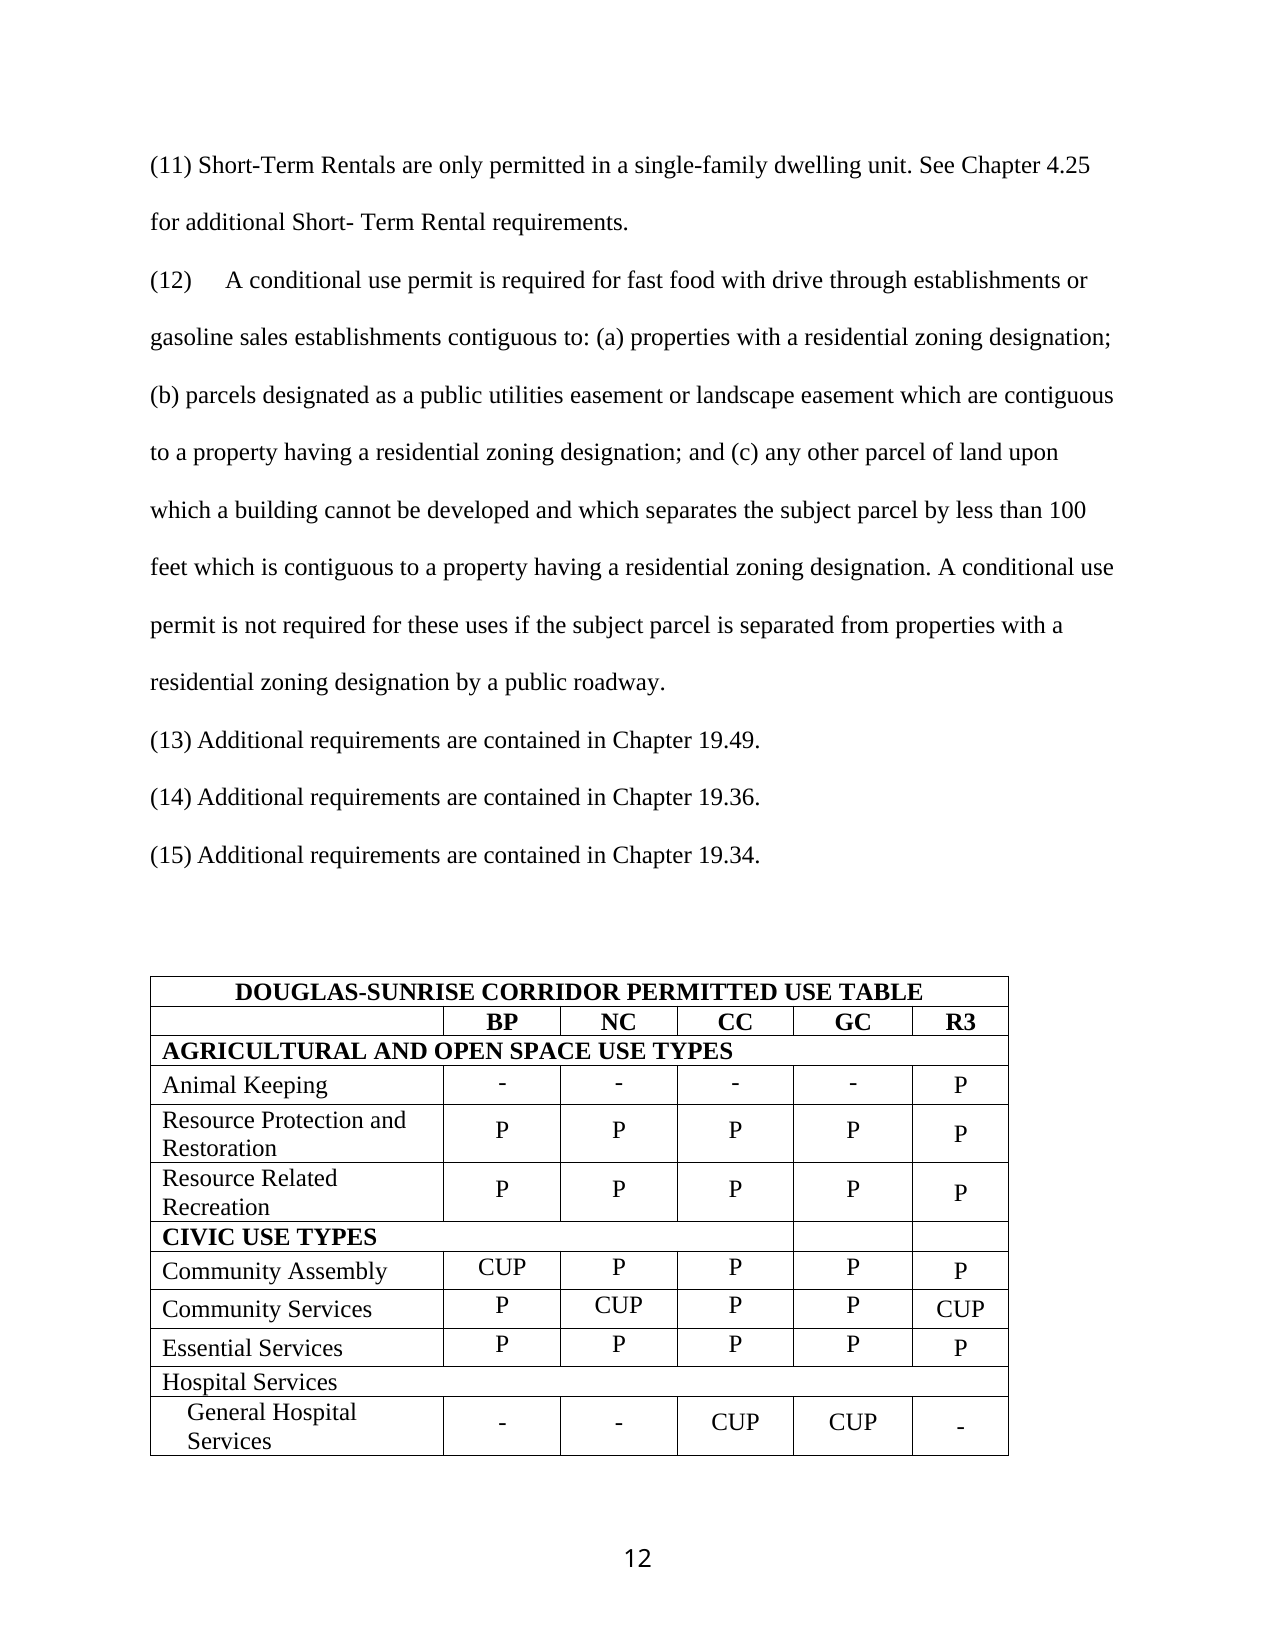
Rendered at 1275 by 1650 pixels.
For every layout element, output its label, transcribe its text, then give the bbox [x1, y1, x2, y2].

table_cell CUP [678, 1397, 793, 1454]
text (12) A conditional use permit is required for fast food with drive through establishments or gasoline sales establishments contiguous to: (a) properties with a residential zoning designation; (b) parcels designated as a public utilities easement or landscape easement which are contiguous to a property having a residential zoning designation; and (c) any other parcel of land upon which a building cannot be developed and which separates the subject parcel by less than 100 feet which is contiguous to a property having a residential zoning designation. A conditional use permit is not required for these uses if the subject parcel is separated from properties with a residential zoning designation by a public roadway. [150, 265, 1125, 696]
table_cell P [913, 1252, 1008, 1289]
table_cell - [444, 1066, 560, 1104]
table_cell P [913, 1163, 1008, 1221]
table_cell AGRICULTURAL AND OPEN SPACE USE TYPES [151, 1036, 1008, 1065]
table_cell P [913, 1329, 1008, 1366]
table_cell P [444, 1290, 560, 1328]
table_cell - [678, 1066, 793, 1104]
table_cell P [444, 1163, 560, 1221]
table_cell P [678, 1105, 793, 1162]
table_cell CUP [794, 1397, 912, 1454]
table_cell BP [444, 1007, 560, 1035]
table_cell [913, 1222, 1008, 1251]
table_cell P [794, 1290, 912, 1328]
table_cell - [913, 1397, 1008, 1454]
table_cell P [444, 1105, 560, 1162]
text (13) Additional requirements are contained in Chapter 19.49. [150, 725, 1125, 754]
table_cell P [561, 1105, 677, 1162]
text (15) Additional requirements are contained in Chapter 19.34. [150, 840, 1125, 869]
table_cell P [678, 1252, 793, 1289]
table_cell P [913, 1066, 1008, 1104]
table_cell CUP [913, 1290, 1008, 1328]
table_cell Community Services [151, 1290, 443, 1328]
table_cell P [678, 1290, 793, 1328]
table_cell CUP [561, 1290, 677, 1328]
table_cell CIVIC USE TYPES [151, 1222, 793, 1251]
table_cell NC [561, 1007, 677, 1035]
table_cell CC [678, 1007, 793, 1035]
table_cell P [913, 1105, 1008, 1162]
table_cell - [561, 1397, 677, 1454]
table_cell - [794, 1066, 912, 1104]
text (14) Additional requirements are contained in Chapter 19.36. [150, 782, 1125, 811]
table_cell R3 [913, 1007, 1008, 1035]
table_cell P [561, 1329, 677, 1366]
table_cell P [444, 1329, 560, 1366]
table_cell Essential Services [151, 1329, 443, 1366]
table_cell P [678, 1163, 793, 1221]
table_cell Resource Related Recreation [151, 1163, 443, 1221]
table_cell P [561, 1163, 677, 1221]
text (11) Short-Term Rentals are only permitted in a single-family dwelling unit. See Chapter 4.25 for additional Short- Term Rental requirements. [150, 150, 1125, 236]
table_cell P [794, 1329, 912, 1366]
table_cell Hospital Services [151, 1367, 1008, 1396]
table_header DOUGLAS-SUNRISE CORRIDOR PERMITTED USE TABLE [151, 977, 1008, 1006]
table_cell P [794, 1105, 912, 1162]
table_cell Resource Protection and Restoration [151, 1105, 443, 1162]
table_cell [151, 1007, 443, 1035]
table_cell Community Assembly [151, 1252, 443, 1289]
table_cell General Hospital Services [151, 1397, 443, 1454]
table_cell GC [794, 1007, 912, 1035]
table_cell P [678, 1329, 793, 1366]
table_cell Animal Keeping [151, 1066, 443, 1104]
table_cell P [794, 1163, 912, 1221]
table_cell P [794, 1252, 912, 1289]
table_cell P [561, 1252, 677, 1289]
table_cell - [561, 1066, 677, 1104]
table_cell - [444, 1397, 560, 1454]
table_cell CUP [444, 1252, 560, 1289]
table_cell [794, 1222, 912, 1251]
